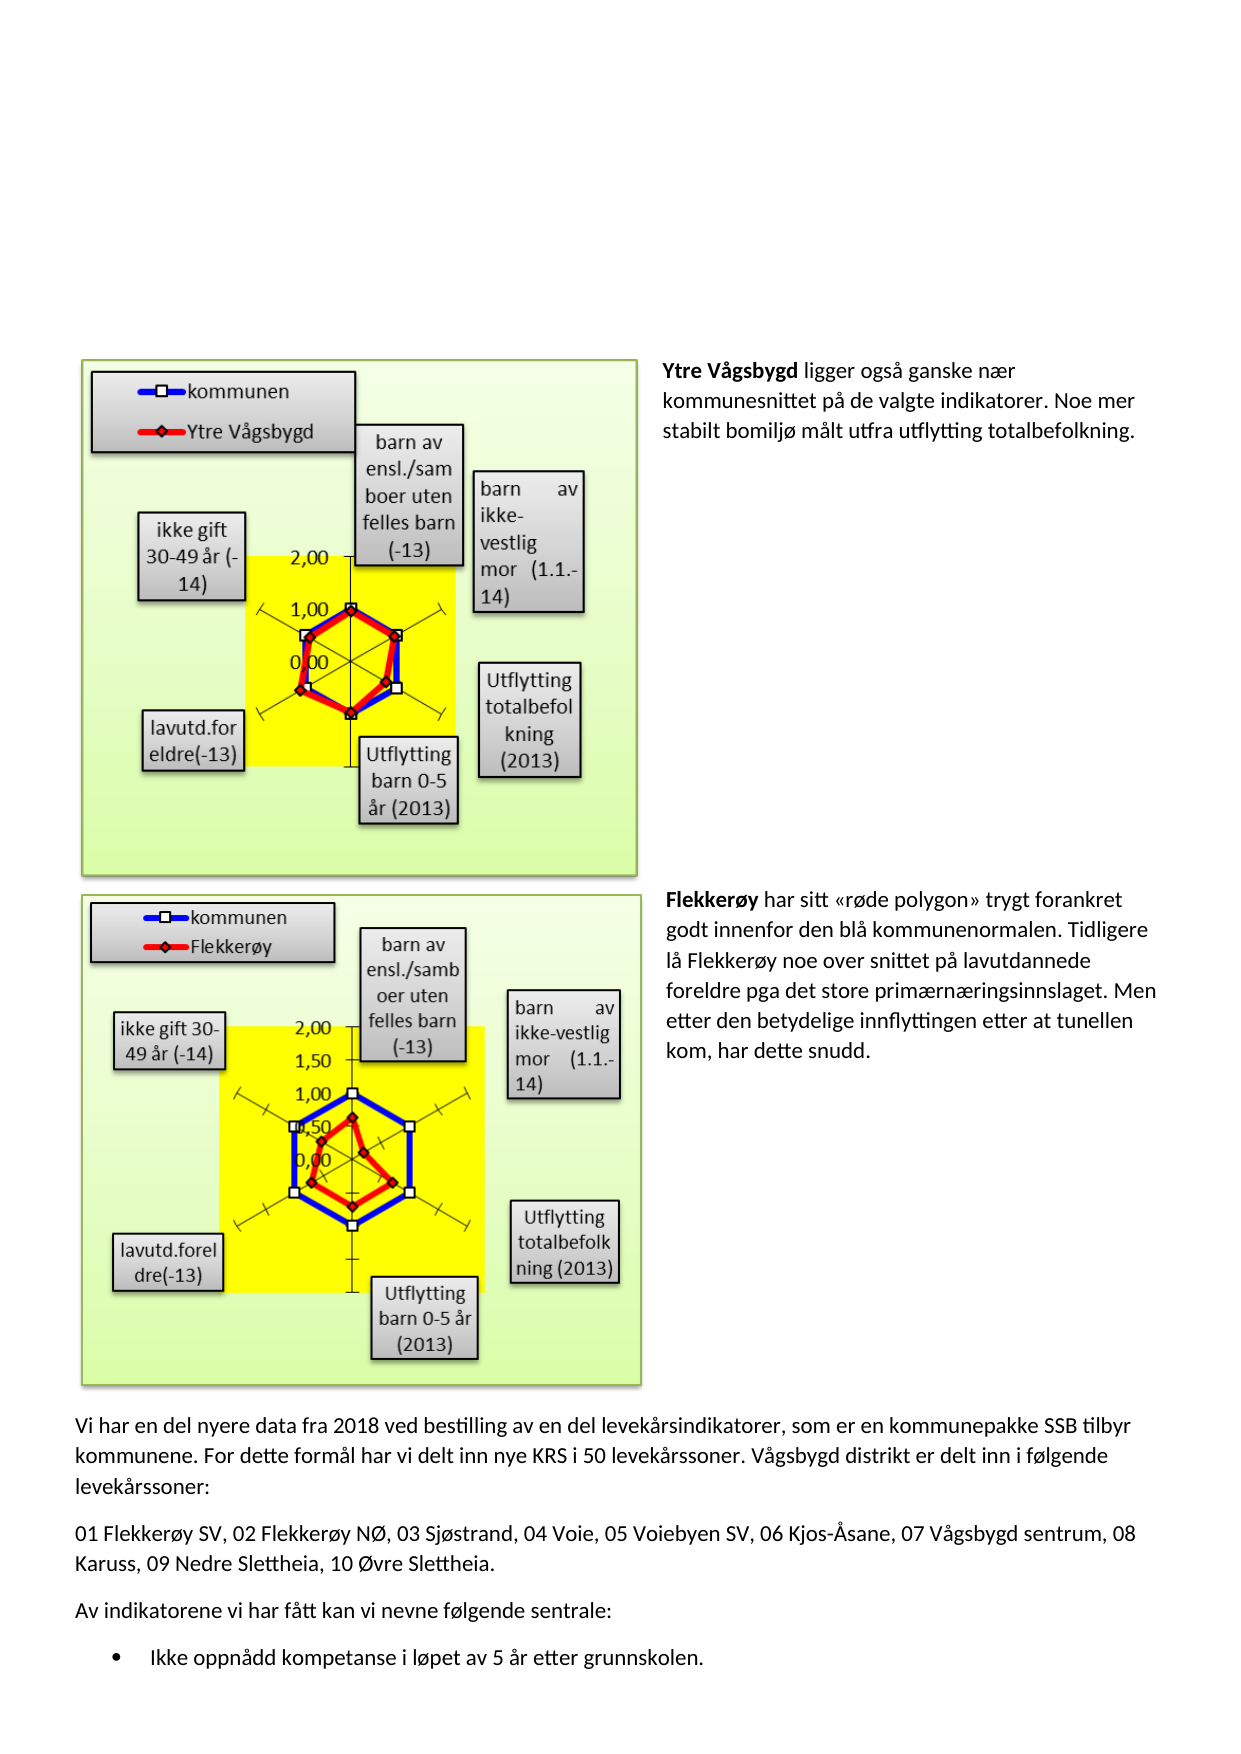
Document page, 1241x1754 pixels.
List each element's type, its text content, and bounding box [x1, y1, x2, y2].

text Flekkerøy har sitt «røde polygon» trygt forankret godt innenfor den blå kommunenormalen. Tidligere lå Flekkerøy noe over snittet på lavutdannede foreldre pga det store primærnæringsinnslaget. Men etter den betydelige innflyttingen etter at tunellen kom, har dette snudd. [75, 885, 1165, 1064]
text 01 Flekkerøy SV, 02 Flekkerøy NØ, 03 Sjøstrand, 04 Voie, 05 Voiebyen SV, 06 Kjos-Åsane, 07 Vågsbygd sentrum, 08 Karuss, 09 Nedre Slettheia, 10 Øvre Slettheia. [75, 1519, 1165, 1577]
text Ytre Vågsbygd ligger også ganske nær kommunesnittet på de valgte indikatorer. Noe mer stabilt bomiljø målt utfra utflytting totalbefolkning. [644, 356, 1165, 445]
text Vi har en del nyere data fra 2018 ved bestilling av en del levekårsindikatorer, som er en kommunepakke SSB tilbyr kommunene. For dette formål har vi delt inn nye KRS i 50 levekårssoner. Vågsbygd distrikt er delt inn i følgende levekårssoner: [75, 1411, 1165, 1500]
picture [75, 356, 644, 886]
list Ikke oppnådd kompetanse i løpet av 5 år etter grunnskolen. [112, 1643, 1165, 1671]
picture [75, 891, 648, 1395]
text Av indikatorene vi har fått kan vi nevne følgende sentrale: [75, 1596, 1165, 1624]
